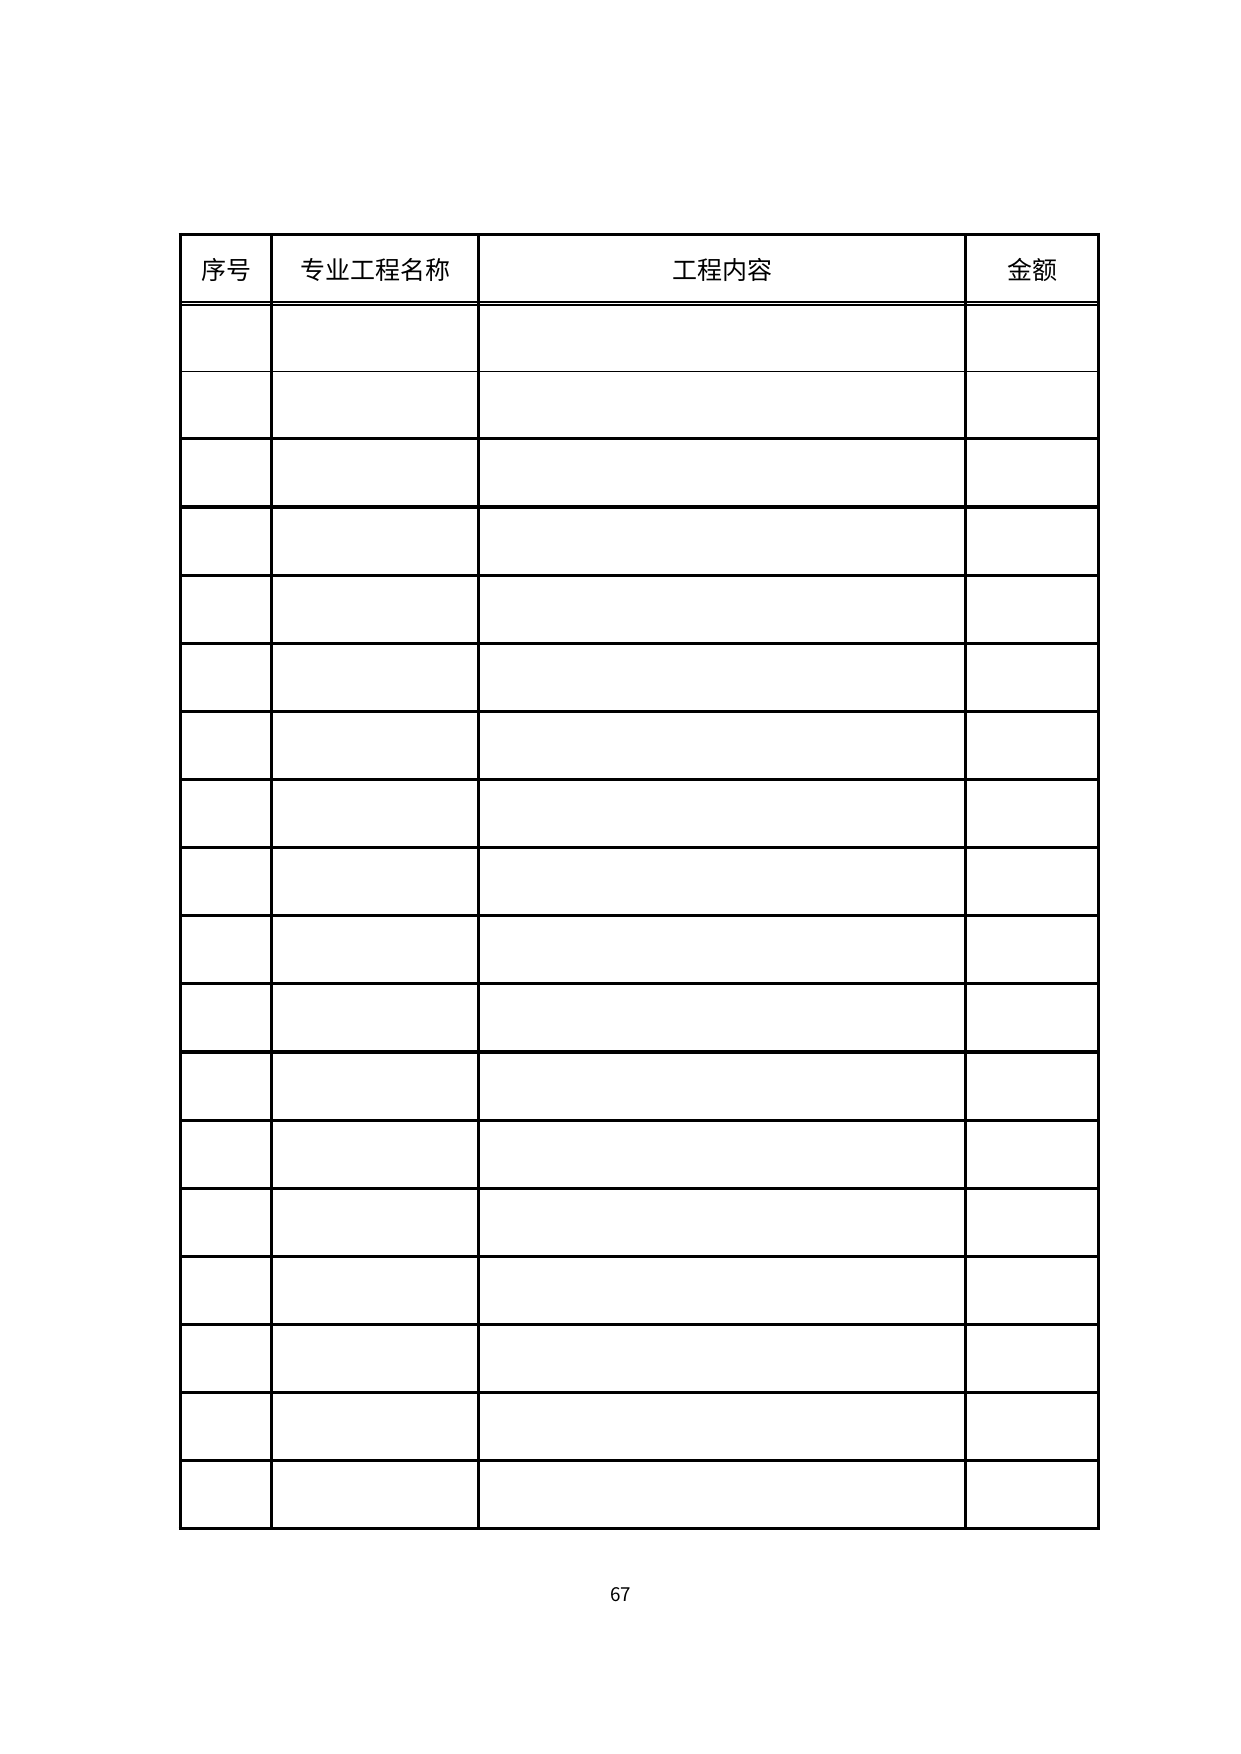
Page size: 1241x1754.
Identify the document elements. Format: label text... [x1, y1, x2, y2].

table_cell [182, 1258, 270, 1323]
table_cell [182, 306, 270, 371]
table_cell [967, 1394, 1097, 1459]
table_cell [480, 440, 964, 505]
table_cell [480, 645, 964, 710]
table_cell [480, 713, 964, 778]
table_header 金额 [967, 236, 1097, 301]
table_cell [480, 1054, 964, 1118]
table_cell [182, 781, 270, 846]
table_cell [182, 577, 270, 642]
table_cell [967, 372, 1097, 437]
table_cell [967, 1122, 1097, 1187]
table_cell [273, 509, 477, 573]
table_cell [480, 372, 964, 437]
table_cell [182, 849, 270, 914]
table_cell [273, 645, 477, 710]
table_cell [273, 577, 477, 642]
table_cell [480, 985, 964, 1050]
table_cell [182, 372, 270, 437]
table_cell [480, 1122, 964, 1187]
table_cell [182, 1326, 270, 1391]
table_cell [480, 917, 964, 982]
table_cell [967, 1054, 1097, 1118]
table_cell [273, 440, 477, 505]
table_cell [182, 645, 270, 710]
table_cell [967, 713, 1097, 778]
table_cell [273, 781, 477, 846]
table_cell [273, 713, 477, 778]
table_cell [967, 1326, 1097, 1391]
table_cell [182, 440, 270, 505]
table_cell [480, 509, 964, 573]
table_header 序号 [182, 236, 270, 301]
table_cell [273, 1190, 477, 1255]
table_cell [967, 509, 1097, 573]
table_cell [967, 781, 1097, 846]
table_cell [480, 849, 964, 914]
table_cell [182, 713, 270, 778]
table_cell [967, 306, 1097, 371]
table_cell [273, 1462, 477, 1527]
table_cell [273, 372, 477, 437]
table_cell [480, 306, 964, 371]
table_header 工程内容 [480, 236, 964, 301]
table_cell [273, 306, 477, 371]
table_cell [480, 781, 964, 846]
table_cell [967, 440, 1097, 505]
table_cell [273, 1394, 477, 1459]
table_cell [182, 509, 270, 573]
table_cell [273, 1054, 477, 1118]
table_cell [182, 917, 270, 982]
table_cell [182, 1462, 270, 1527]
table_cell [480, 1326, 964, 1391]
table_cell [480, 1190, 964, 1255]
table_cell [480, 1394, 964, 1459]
table_cell [182, 1054, 270, 1118]
table_cell [273, 917, 477, 982]
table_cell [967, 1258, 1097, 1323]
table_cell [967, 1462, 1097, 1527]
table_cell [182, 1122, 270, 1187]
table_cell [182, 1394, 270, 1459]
table_cell [967, 985, 1097, 1050]
table_cell [273, 849, 477, 914]
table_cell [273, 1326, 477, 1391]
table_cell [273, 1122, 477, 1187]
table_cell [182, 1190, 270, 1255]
table_cell [967, 645, 1097, 710]
table_cell [182, 985, 270, 1050]
table_cell [480, 577, 964, 642]
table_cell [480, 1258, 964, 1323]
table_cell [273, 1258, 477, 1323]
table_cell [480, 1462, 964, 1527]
table_header 专业工程名称 [273, 236, 477, 301]
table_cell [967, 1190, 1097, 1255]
table_cell [967, 849, 1097, 914]
table_cell [967, 917, 1097, 982]
table_cell [967, 577, 1097, 642]
table_cell [273, 985, 477, 1050]
